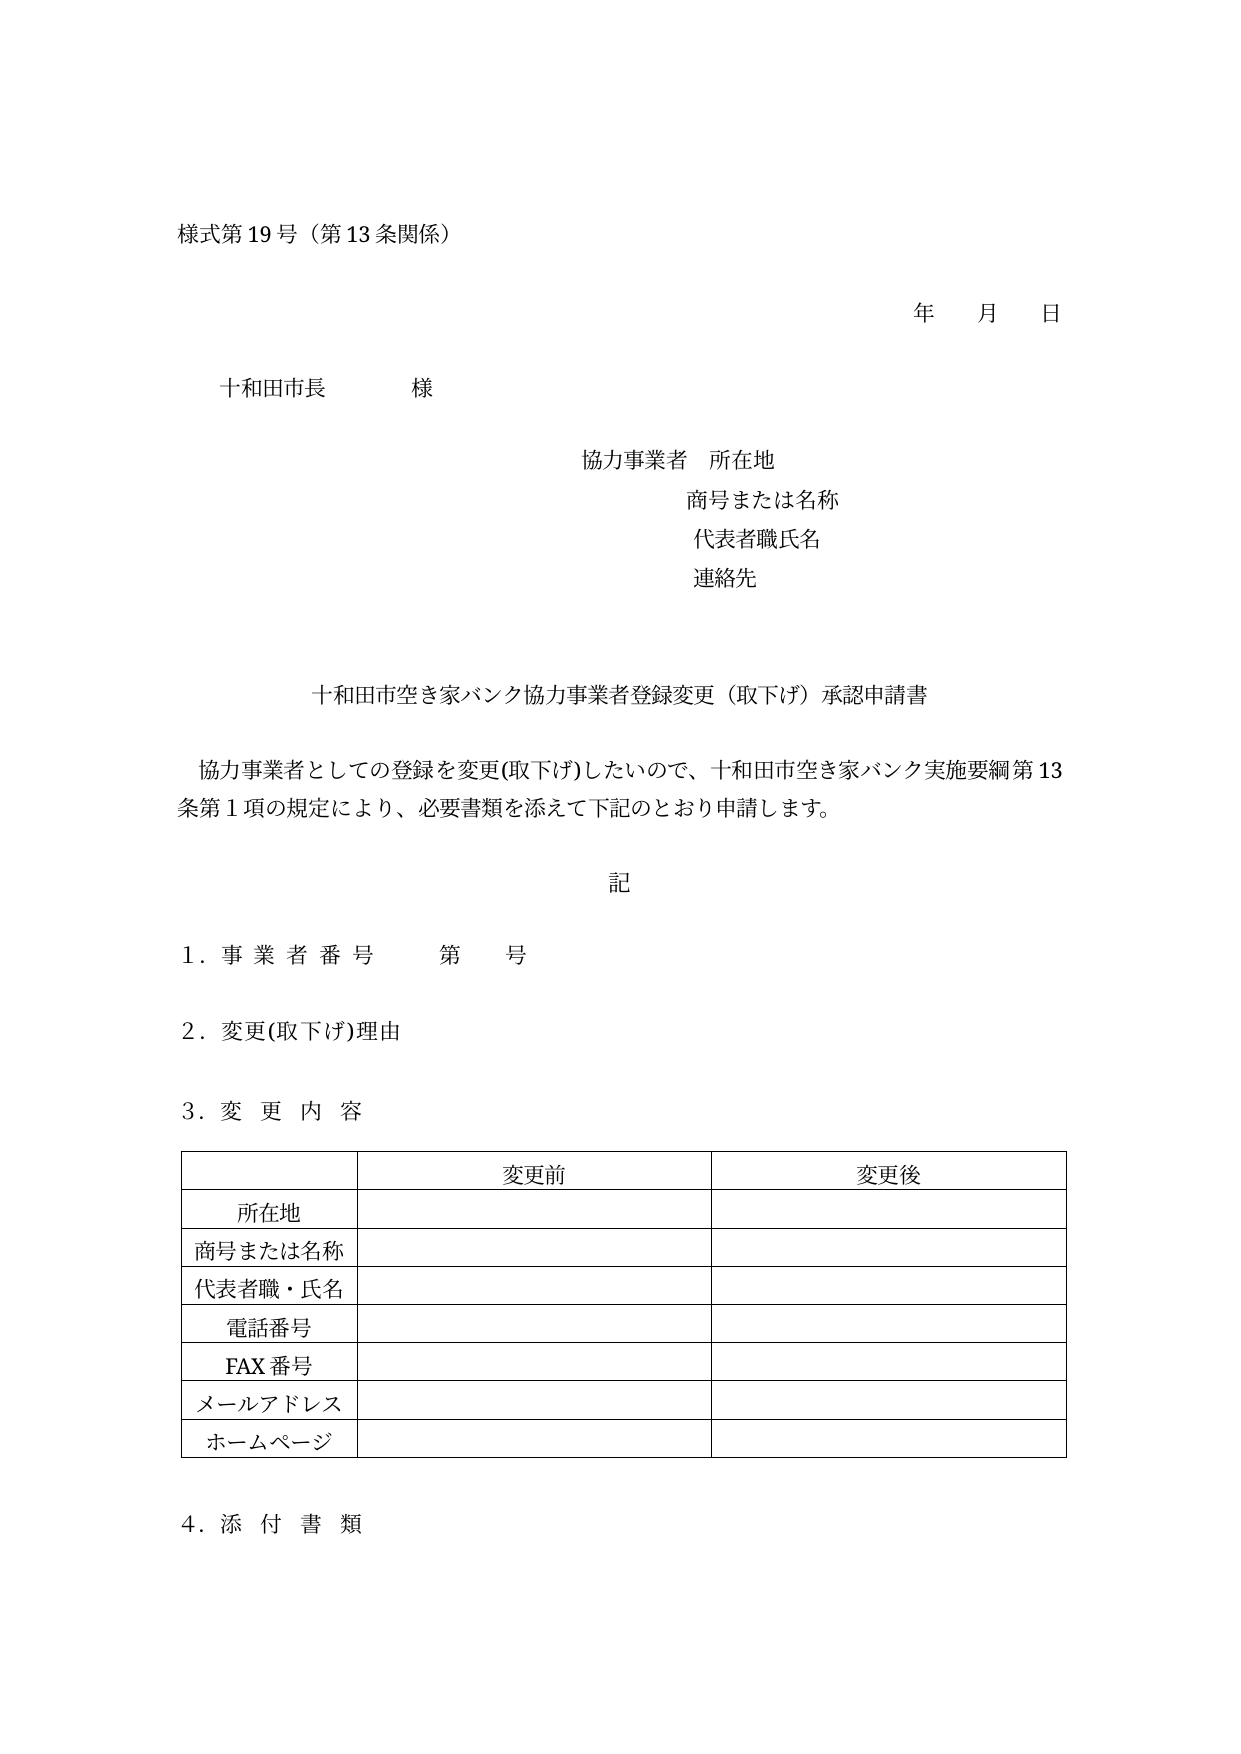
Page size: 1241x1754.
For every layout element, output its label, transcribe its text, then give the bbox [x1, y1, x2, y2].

table_cell ホームページ [182, 1420, 357, 1457]
table_header [182, 1152, 357, 1189]
text １．事業者番号 第 号 [177, 938, 1063, 969]
table_cell [712, 1190, 1066, 1227]
table_cell 所在地 [182, 1190, 357, 1227]
table_cell [358, 1190, 711, 1227]
text 年 月 日 [177, 294, 1063, 331]
text 記 [177, 863, 1063, 901]
table_cell [358, 1305, 711, 1342]
table_cell [358, 1267, 711, 1304]
table_cell [712, 1381, 1066, 1419]
text 協力事業者 所在地 [177, 444, 1063, 475]
table_header 変更前 [358, 1152, 711, 1189]
table_cell メールアドレス [182, 1381, 357, 1419]
text 連絡先 [177, 561, 1063, 593]
text 商号または名称 [177, 483, 1063, 514]
table_cell [358, 1420, 711, 1457]
table_cell 代表者職・氏名 [182, 1267, 357, 1304]
table_header 変更後 [712, 1152, 1066, 1189]
text ３．変更内容 [177, 1091, 1063, 1129]
table_cell [712, 1267, 1066, 1304]
table_cell [712, 1229, 1066, 1266]
text 代表者職氏名 [177, 522, 1063, 554]
table_cell [712, 1420, 1066, 1457]
table_cell FAX番号 [182, 1343, 357, 1380]
text 十和田市空き家バンク協力事業者登録変更（取下げ）承認申請書 [177, 676, 1063, 713]
table_cell [712, 1343, 1066, 1380]
table_cell 電話番号 [182, 1305, 357, 1342]
text 協力事業者としての登録を変更(取下げ)したいので、十和田市空き家バンク実施要綱第13条第１項の規定により、必要書類を添えて下記のとおり申請します。 [177, 751, 1063, 826]
table_cell [712, 1305, 1066, 1342]
table_cell 商号または名称 [182, 1229, 357, 1266]
table_cell [358, 1229, 711, 1266]
table_cell [358, 1381, 711, 1419]
text ２．変更(取下げ)理由 [177, 1014, 1063, 1046]
text 様式第19号（第13条関係） [177, 217, 1063, 248]
text 長 様 [177, 369, 1063, 406]
text ４．添付書類 [177, 1504, 1063, 1541]
table_cell [358, 1343, 711, 1380]
